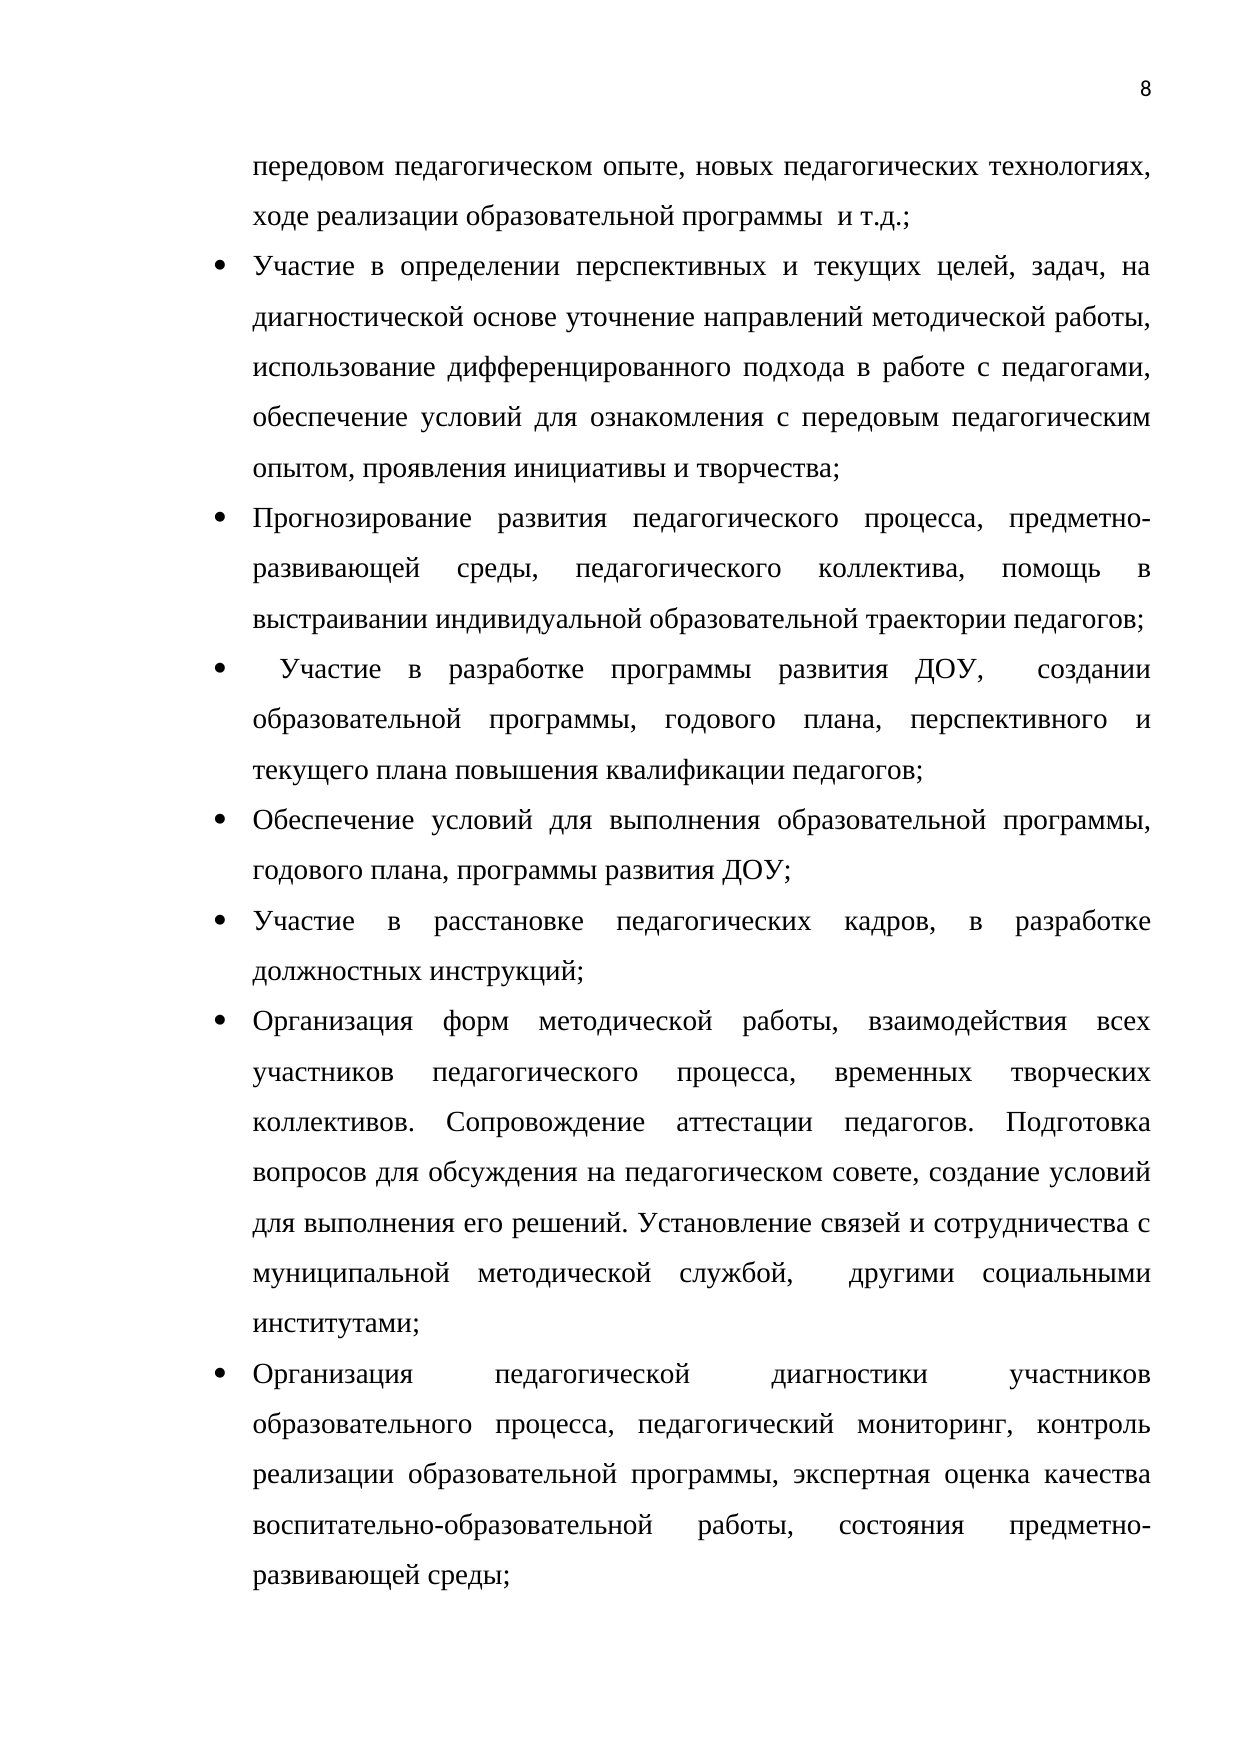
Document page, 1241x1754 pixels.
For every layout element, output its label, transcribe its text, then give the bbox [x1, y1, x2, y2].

list Организация педагогической диагностики участников образовательного процесса, педагогический мониторинг, контроль реализации образовательной программы, экспертная оценка качества воспитательно-образовательной работы, состояния предметно-развивающей среды; [215, 1356, 1152, 1591]
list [215, 148, 1152, 232]
list Участие в определении перспективных и текущих целей, задач, на диагностической основе уточнение направлений методической работы, использование дифференцированного подхода в работе с педагогами, обеспечение условий для ознакомления с передовым педагогическим опытом, проявления инициативы и творчества; [215, 248, 1152, 483]
list Прогнозирование развития педагогического процесса, предметно-развивающей среды, педагогического коллектива, помощь в выстраивании индивидуальной образовательной траектории педагогов; [215, 500, 1152, 634]
list Обеспечение условий для выполнения образовательной программы, годового плана, программы развития ДОУ; [215, 802, 1152, 886]
list Организация форм методической работы, взаимодействия всех участников педагогического процесса, временных творческих коллективов. Сопровождение аттестации педагогов. Подготовка вопросов для обсуждения на педагогическом совете, создание условий для выполнения его решений. Установление связей и сотрудничества с муниципальной методической службой, другими социальными институтами; [215, 1003, 1152, 1339]
list Участие в расстановке педагогических кадров, в разработке должностных инструкций; [215, 903, 1152, 987]
list Участие в разработке программы развития ДОУ, создании образовательной программы, годового плана, перспективного и текущего плана повышения квалификации педагогов; [215, 651, 1152, 785]
